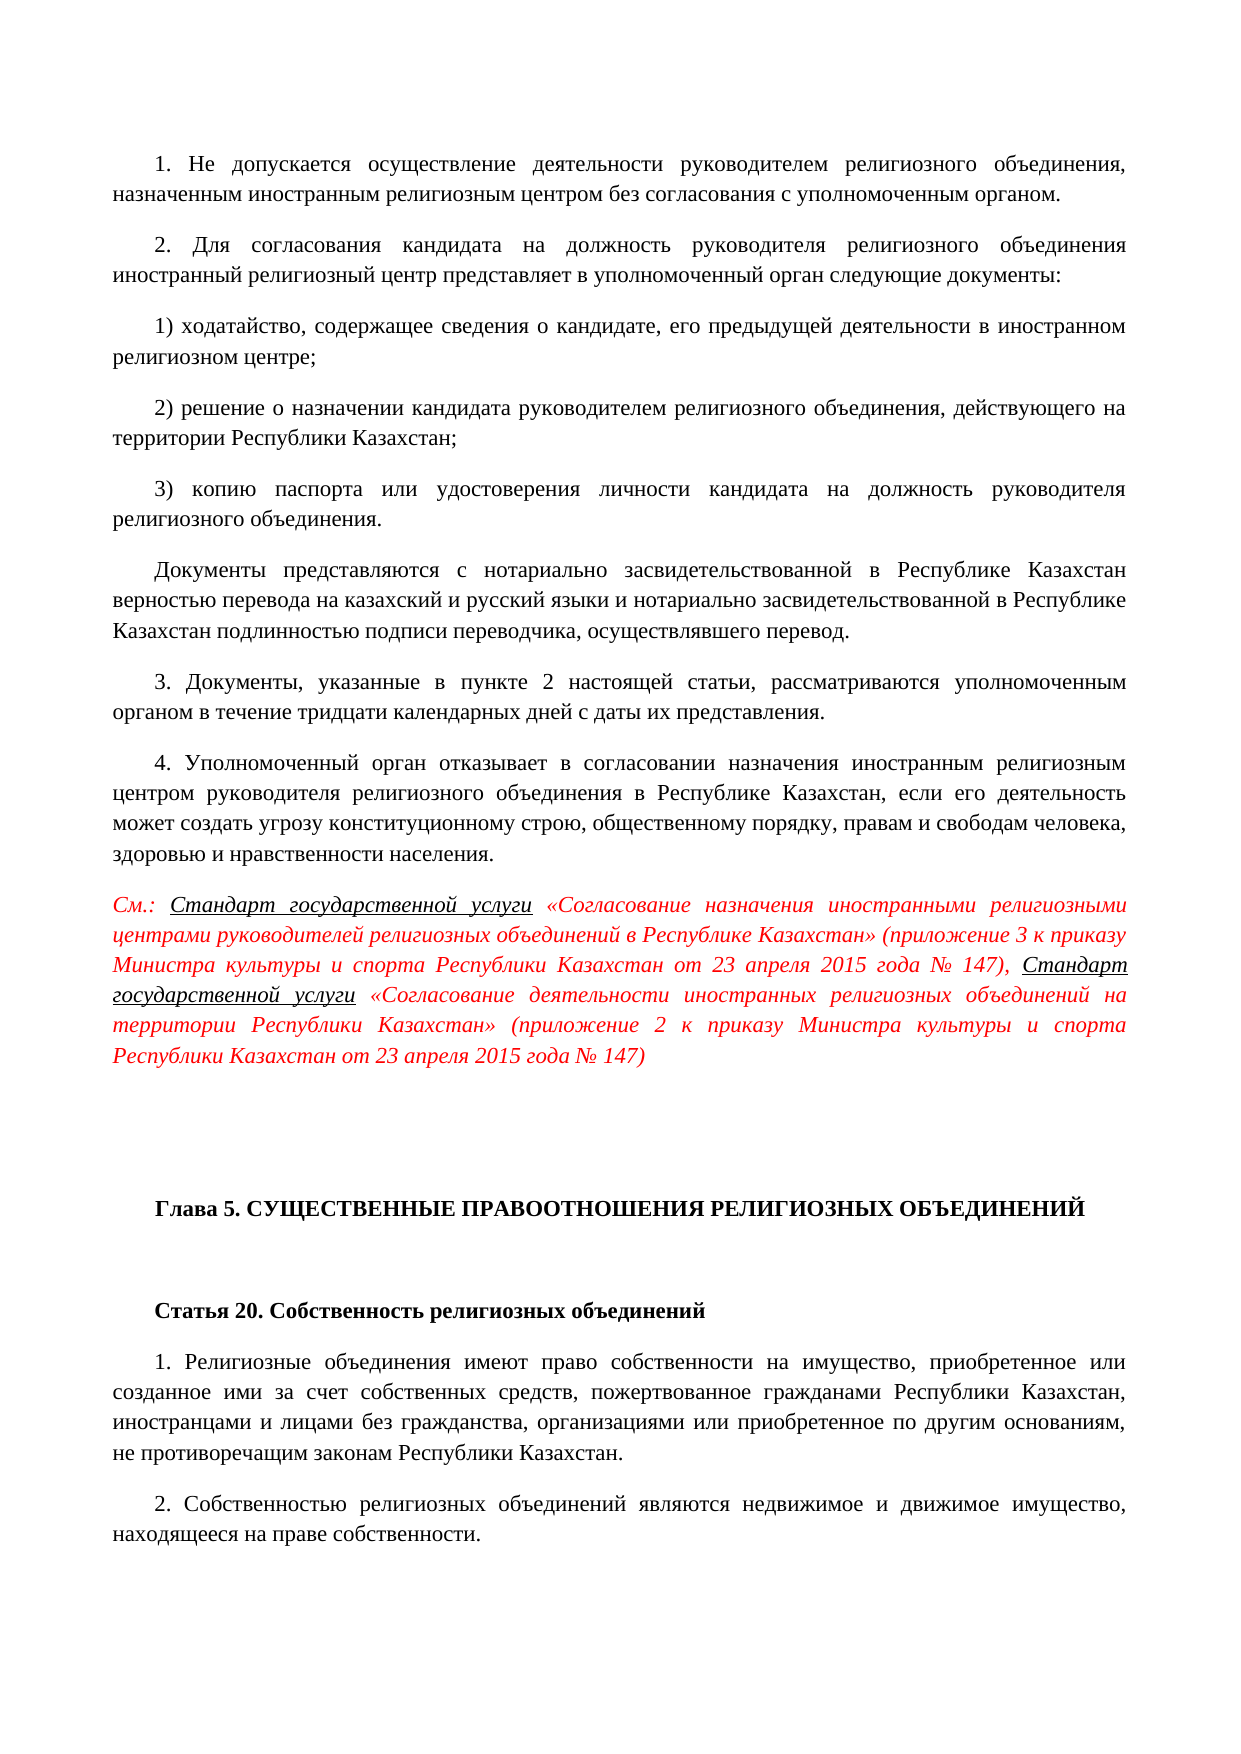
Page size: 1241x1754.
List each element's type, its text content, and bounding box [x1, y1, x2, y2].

text Статья 20. Собственность религиозных объединений [154, 1297, 1128, 1323]
text 4. Уполномоченный орган отказывает в согласовании назначения иностранным религиозным центром руководителя религиозного объединения в Республике Казахстан, если его деятельность может создать угрозу конституционному строю, общественному порядку, правам и свободам человека, здоровью и нравственности населения. [112, 749, 1128, 866]
text Документы представляются с нотариально засвидетельствованной в Республике Казахстан верностью перевода на казахский и русский языки и нотариально засвидетельствованной в Республике Казахстан подлинностью подписи переводчика, осуществлявшего перевод. [112, 556, 1128, 643]
text 1. Не допускается осуществление деятельности руководителем религиозного объединения, назначенным иностранным религиозным центром без согласования с уполномоченным органом. [112, 150, 1128, 207]
text 1) ходатайство, содержащее сведения о кандидате, его предыдущей деятельности в иностранном религиозном центре; [112, 312, 1128, 369]
text См.: Стандарт государственной услуги «Согласование назначения иностранными религиозными центрами руководителей религиозных объединений в Республике Казахстан» (приложение 3 к приказу Министра культуры и спорта Республики Казахстан от 23 апреля 2015 года № 147), Стандарт государственной услуги «Согласование деятельности иностранных религиозных объединений на территории Республики Казахстан» (приложение 2 к приказу Министра культуры и спорта Республики Казахстан от 23 апреля 2015 года № 147) [112, 891, 1128, 1068]
text 2. Собственностью религиозных объединений являются недвижимое и движимое имущество, находящееся на праве собственности. [112, 1489, 1128, 1546]
text 3) копию паспорта или удостоверения личности кандидата на должность руководителя религиозного объединения. [112, 475, 1128, 532]
text 2. Для согласования кандидата на должность руководителя религиозного объединения иностранный религиозный центр представляет в уполномоченный орган следующие документы: [112, 231, 1128, 288]
text 1. Религиозные объединения имеют право собственности на имущество, приобретенное или созданное ими за счет собственных средств, пожертвованное гражданами Республики Казахстан, иностранцами и лицами без гражданства, организациями или приобретенное по другим основаниям, не противоречащим законам Республики Казахстан. [112, 1348, 1128, 1465]
text Глава 5. СУЩЕСТВЕННЫЕ ПРАВООТНОШЕНИЯ РЕЛИГИОЗНЫХ ОБЪЕДИНЕНИЙ [112, 1195, 1128, 1221]
text 3. Документы, указанные в пункте 2 настоящей статьи, рассматриваются уполномоченным органом в течение тридцати календарных дней с даты их представления. [112, 668, 1128, 724]
text 2) решение о назначении кандидата руководителем религиозного объединения, действующего на территории Республики Казахстан; [112, 394, 1128, 450]
